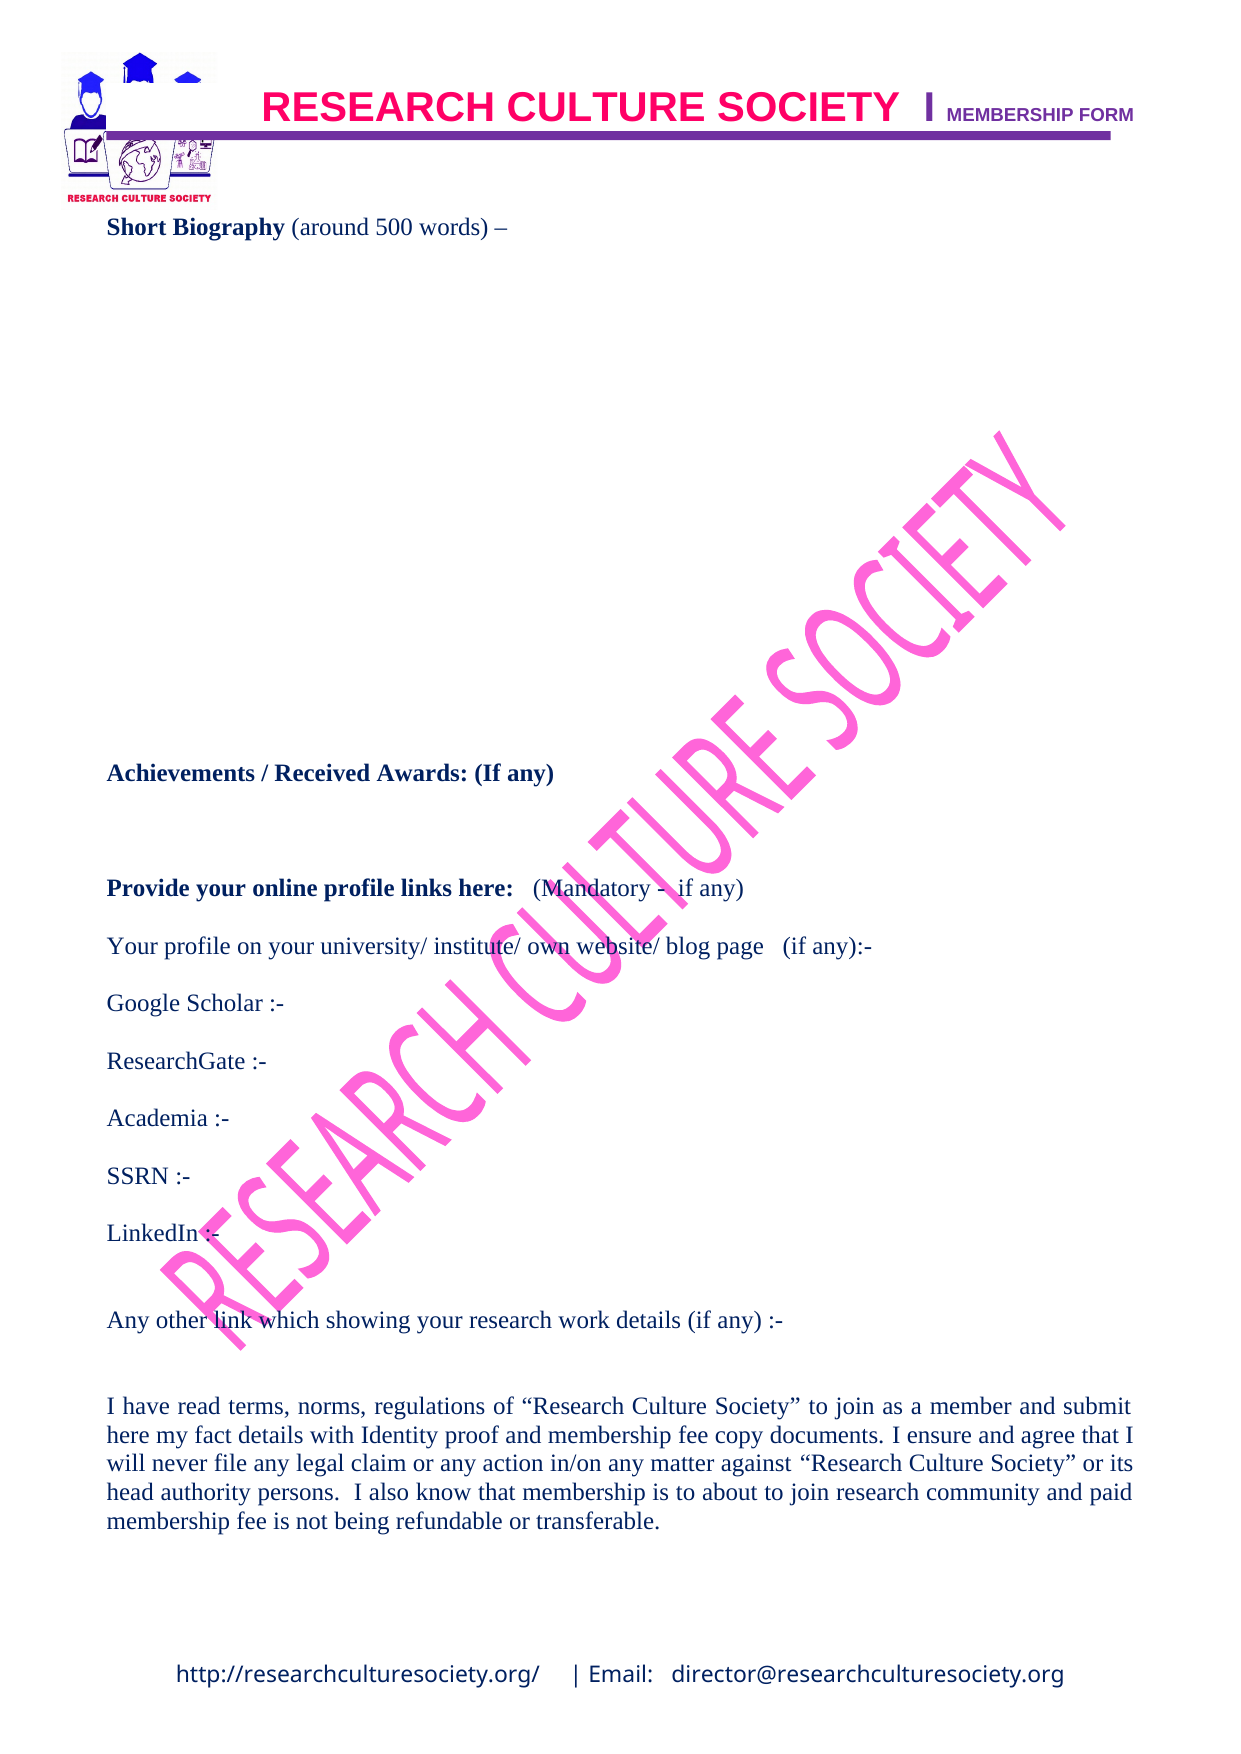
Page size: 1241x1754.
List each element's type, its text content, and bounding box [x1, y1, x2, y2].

text ResearchGate :- [106, 1046, 1134, 1075]
text Short Biography (around 500 words) – [106, 212, 1134, 241]
text Provide your online profile links here: (Mandatory - if any) [106, 873, 1134, 902]
text Your profile on your university/ institute/ own website/ blog page (if any):- [106, 931, 1134, 960]
text Google Scholar :- [106, 988, 1134, 1017]
text LinkedIn :- [106, 1218, 1134, 1247]
text SSRN :- [106, 1161, 1134, 1190]
text Academia :- [106, 1103, 1134, 1132]
text Achievements / Received Awards: (If any) [106, 758, 1134, 787]
text I have read terms, norms, regulations of “Research Culture Society” to join as a member and submit here my fact details with Identity proof and membership fee copy documents. I ensure and agree that I will never file any legal claim or any action in/on any matter against “Research Culture Society” or its head authority persons. I also know that membership is to about to join research community and paid membership fee is not being refundable or transferable. [106, 1391, 1134, 1535]
text Any other link which showing your research work details (if any) :- [106, 1305, 1134, 1333]
picture [61, 52, 218, 210]
